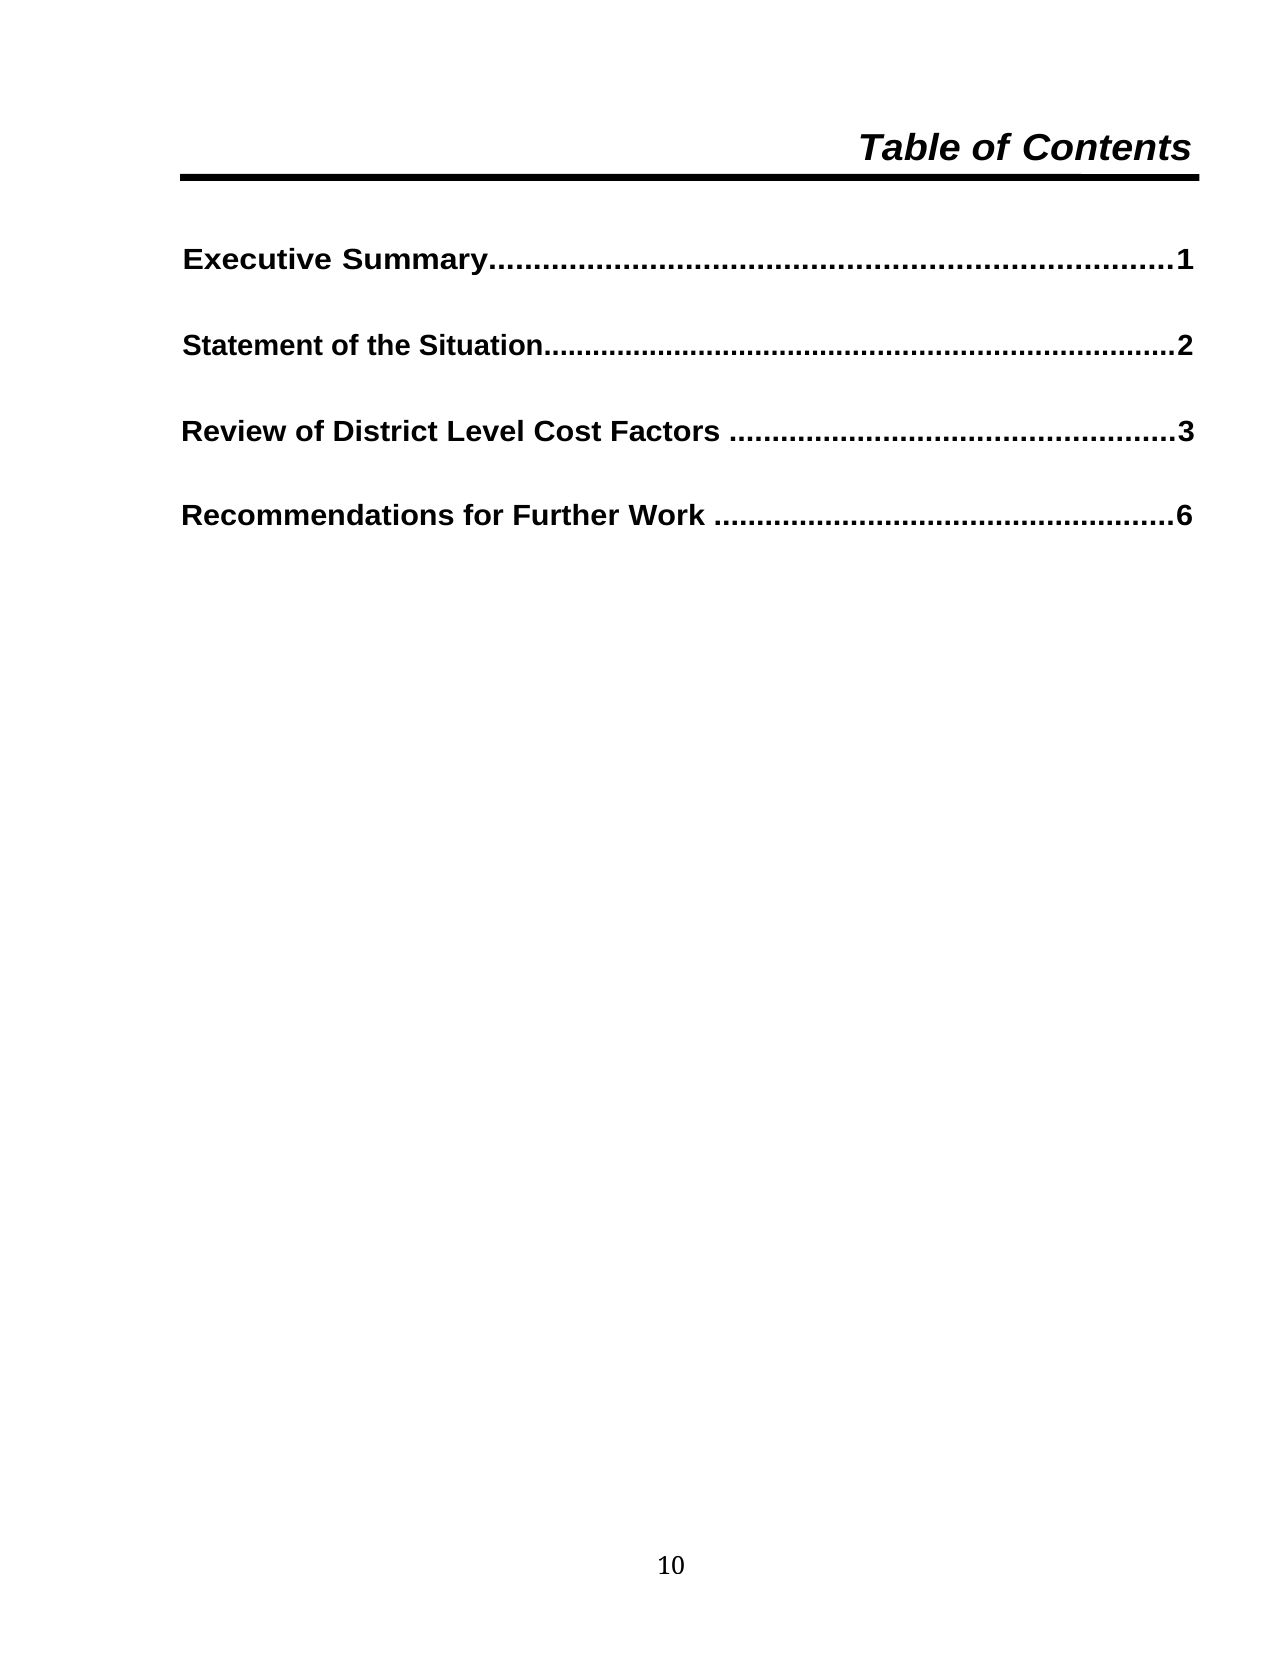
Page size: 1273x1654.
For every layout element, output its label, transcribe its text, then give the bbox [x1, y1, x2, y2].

text Table of Contents [169, 125, 1196, 168]
